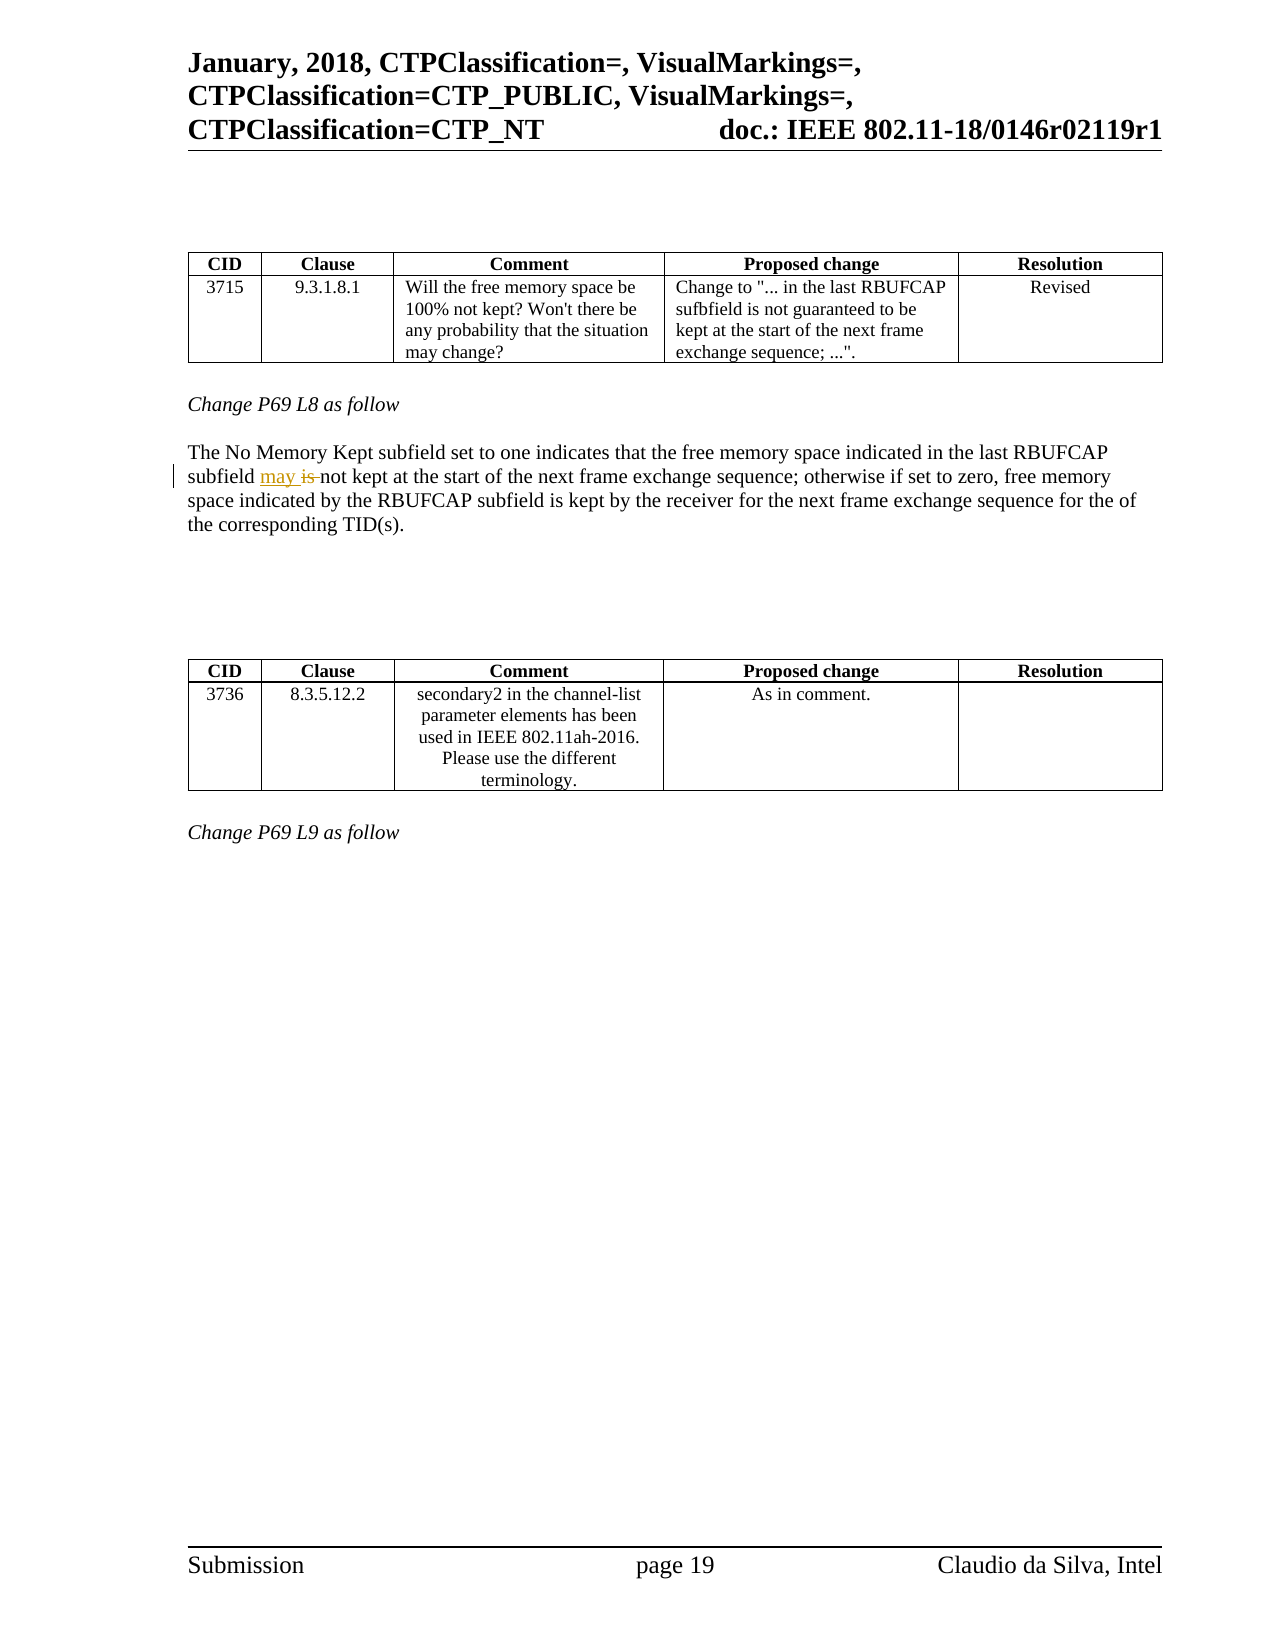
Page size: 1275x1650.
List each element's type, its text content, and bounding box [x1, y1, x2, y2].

table_header Clause [262, 253, 393, 275]
table_cell As in comment. [664, 683, 958, 790]
table_cell 9.3.1.8.1 [262, 276, 393, 362]
table_header Clause [262, 660, 394, 681]
table_header Resolution [959, 660, 1162, 681]
table_header Resolution [959, 253, 1162, 275]
text Change P69 L8 as follow [187, 392, 1162, 416]
text The No Memory Kept subfield set to one indicates that the free memory space indicated in the last RBUFCAP subfield not kept at the start of the next frame exchange sequence; otherwise if set to zero, free memory space indicated by the RBUFCAP subfield is kept by the receiver for the next frame exchange sequence for the of the corresponding TID(s). [187, 440, 1162, 536]
table_cell 8.3.5.12.2 [262, 683, 394, 790]
table_cell secondary2 in the channel-list parameter elements has been used in IEEE 802.11ah-2016. Please use the different terminology. [395, 683, 663, 790]
table_header Proposed change [665, 253, 958, 275]
table_header CID [189, 660, 261, 681]
table_cell 3736 [189, 683, 261, 790]
table_header CID [189, 253, 261, 275]
table_cell Revised [959, 276, 1162, 362]
table_cell Will the free memory space be 100% not kept? Won't there be any probability that the situation may change? [394, 276, 664, 362]
table_header Comment [394, 253, 664, 275]
table_cell 3715 [189, 276, 261, 362]
table_cell [959, 683, 1162, 790]
table_header Proposed change [664, 660, 958, 681]
table_cell Change to "... in the last RBUFCAP sufbfield is not guaranteed to be kept at the start of the next frame exchange sequence; ...". [665, 276, 958, 362]
text Change P69 L9 as follow [187, 820, 1162, 844]
table_header Comment [395, 660, 663, 681]
